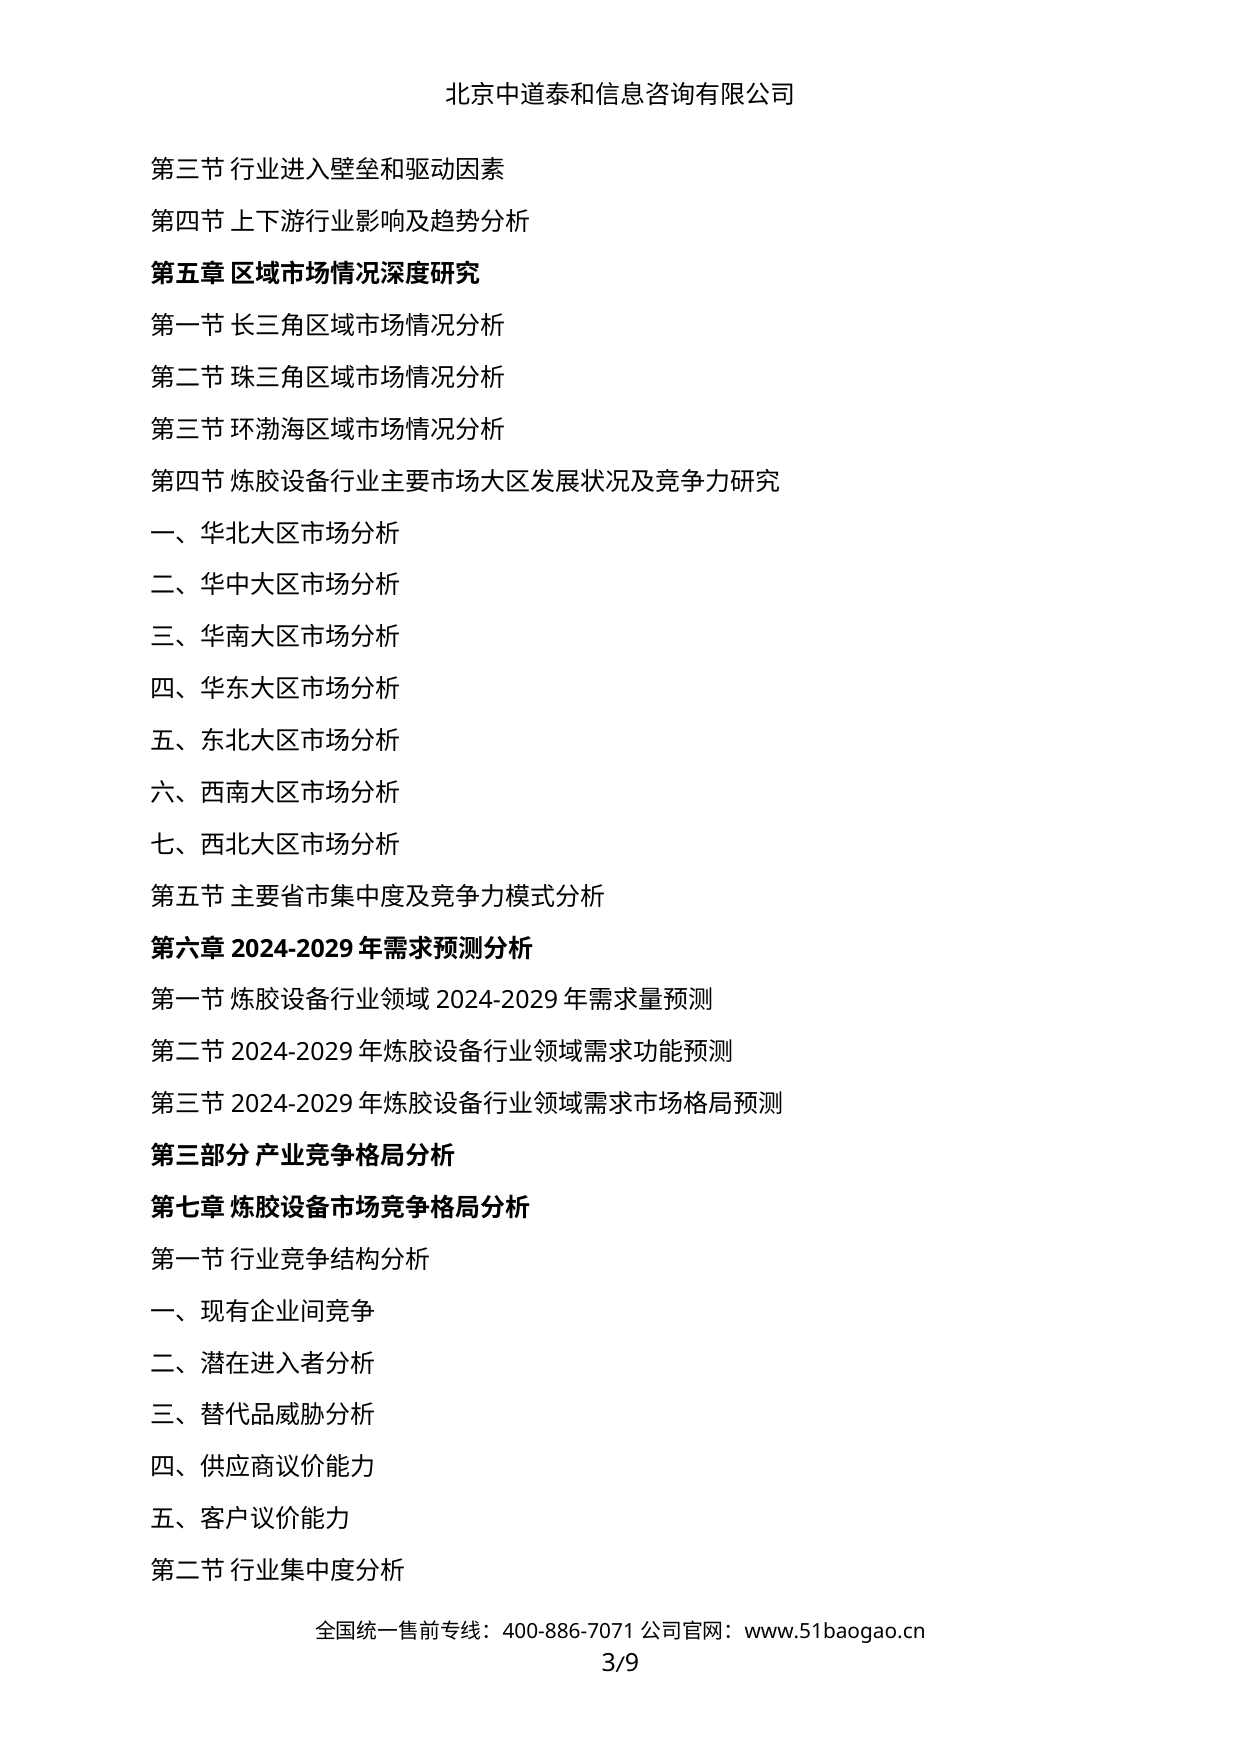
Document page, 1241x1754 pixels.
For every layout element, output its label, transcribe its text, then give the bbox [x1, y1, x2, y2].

text 第五节 主要省市集中度及竞争力模式分析 [150, 876, 1090, 912]
text 第一节 行业竞争结构分析 [150, 1239, 1090, 1276]
text 三、替代品威胁分析 [150, 1395, 1090, 1431]
text 第一节 长三角区域市场情况分析 [150, 306, 1090, 342]
text 二、华中大区市场分析 [150, 565, 1090, 601]
text 一、华北大区市场分析 [150, 513, 1090, 549]
text 第二节 行业集中度分析 [150, 1551, 1090, 1587]
text 第三节 2024-2029年炼胶设备行业领域需求市场格局预测 [150, 1084, 1090, 1120]
text 第四节 上下游行业影响及趋势分析 [150, 202, 1090, 238]
text 第三部分 产业竞争格局分析 [150, 1136, 1090, 1172]
text 第二节 2024-2029年炼胶设备行业领域需求功能预测 [150, 1032, 1090, 1068]
text 七、西北大区市场分析 [150, 824, 1090, 861]
text 四、供应商议价能力 [150, 1447, 1090, 1483]
text 五、东北大区市场分析 [150, 721, 1090, 757]
text 第二节 珠三角区域市场情况分析 [150, 357, 1090, 394]
text 六、西南大区市场分析 [150, 772, 1090, 809]
text 一、现有企业间竞争 [150, 1291, 1090, 1327]
text 四、华东大区市场分析 [150, 669, 1090, 705]
text 第五章 区域市场情况深度研究 [150, 254, 1090, 290]
text 第三节 行业进入壁垒和驱动因素 [150, 150, 1090, 186]
text 三、华南大区市场分析 [150, 617, 1090, 653]
text 五、客户议价能力 [150, 1499, 1090, 1535]
text 第七章 炼胶设备市场竞争格局分析 [150, 1187, 1090, 1224]
text 第一节 炼胶设备行业领域2024-2029年需求量预测 [150, 980, 1090, 1016]
text 第六章 2024-2029年需求预测分析 [150, 928, 1090, 964]
text 第四节 炼胶设备行业主要市场大区发展状况及竞争力研究 [150, 461, 1090, 497]
text 第三节 环渤海区域市场情况分析 [150, 409, 1090, 446]
text 二、潜在进入者分析 [150, 1343, 1090, 1379]
